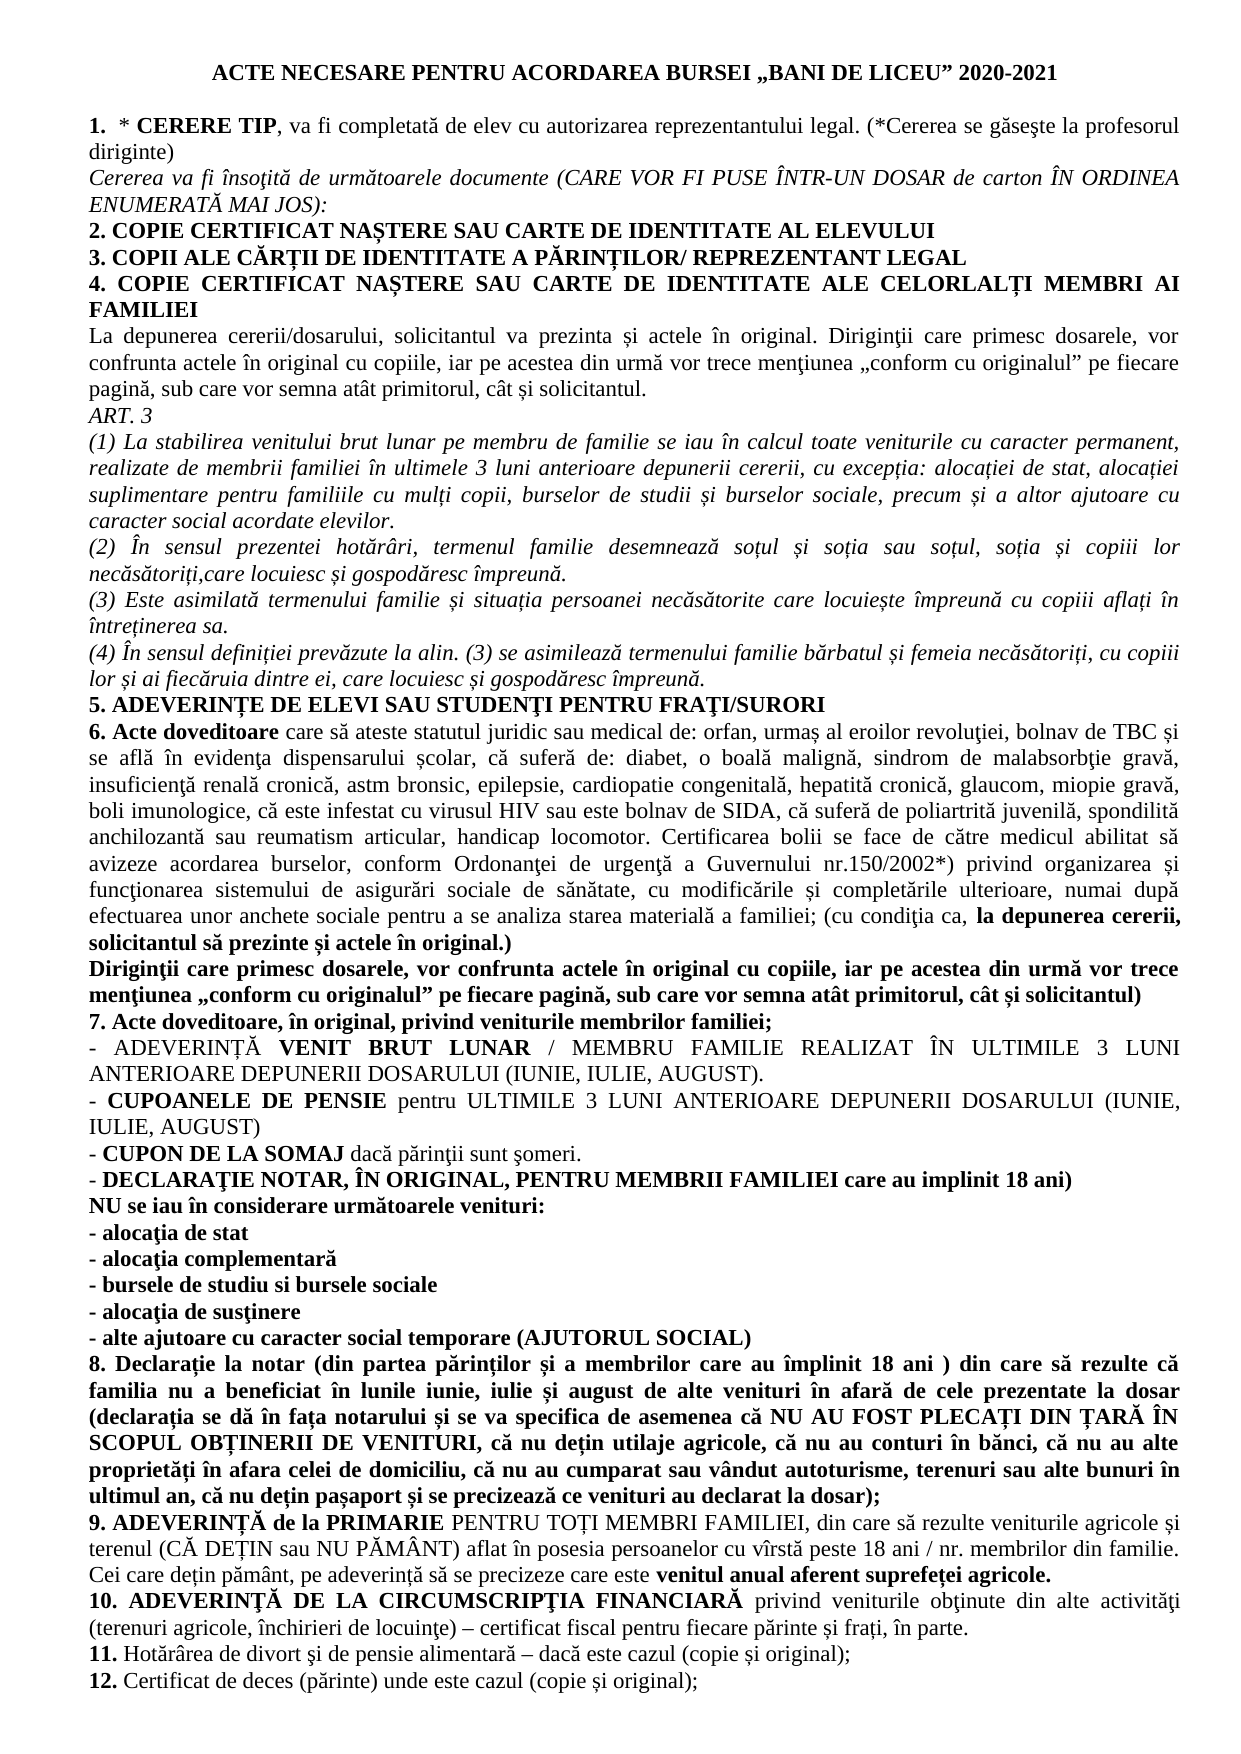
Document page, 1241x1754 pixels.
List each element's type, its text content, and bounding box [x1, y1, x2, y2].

text - alocaţia de susţinere [89, 1298, 1181, 1324]
text ACTE NECESARE PENTRU ACORDAREA BURSEI „BANI DE LICEU” 2020-2021 [89, 59, 1181, 85]
text 11. Hotărârea de divort şi de pensie alimentară – dacă este cazul (copie și original); [89, 1640, 1181, 1667]
text 4. COPIE CERTIFICAT NAȘTERE SAU CARTE DE IDENTITATE ALE CELORLALȚI MEMBRI AI FAMILIEI [89, 270, 1181, 323]
text - alocaţia de stat [89, 1219, 1181, 1245]
list * CERERE TIP, va fi completată de elev cu autorizarea reprezentantului legal. (*Cererea se găseşte la profesorul diriginte) [89, 112, 1181, 164]
text 3. COPII ALE CĂRȚII DE IDENTITATE A PĂRINȚILOR/ REPREZENTANT LEGAL [89, 243, 1181, 270]
text - CUPON DE LA SOMAJ dacă părinţii sunt şomeri. [89, 1139, 1181, 1166]
text ART. 3 [89, 402, 1181, 428]
text Diriginţii care primesc dosarele, vor confrunta actele în original cu copiile, iar pe acestea din urmă vor trece menţiunea „conform cu originalul” pe fiecare pagină, sub care vor semna atât primitorul, cât și solicitantul) [89, 955, 1181, 1008]
text (4) În sensul definiției prevăzute la alin. (3) se asimilează termenului familie bărbatul și femeia necăsătoriți, cu copiii lor și ai fiecăruia dintre ei, care locuiesc și gospodăresc împreună. [89, 639, 1181, 692]
text (2) În sensul prezentei hotărâri, termenul familie desemnează soțul și soția sau soțul, soția și copiii lor necăsătoriți,care locuiesc și gospodăresc împreună. [89, 533, 1181, 586]
text La depunerea cererii/dosarului, solicitantul va prezinta și actele în original. Diriginţii care primesc dosarele, vor confrunta actele în original cu copiile, iar pe acestea din urmă vor trece menţiunea „conform cu originalul” pe fiecare pagină, sub care vor semna atât primitorul, cât și solicitantul. [89, 323, 1181, 402]
text (1) La stabilirea venitului brut lunar pe membru de familie se iau în calcul toate veniturile cu caracter permanent, realizate de membrii familiei în ultimele 3 luni anterioare depunerii cererii, cu excepția: alocației de stat, alocației suplimentare pentru familiile cu mulți copii, burselor de studii și burselor sociale, precum și a altor ajutoare cu caracter social acordate elevilor. [89, 428, 1181, 533]
text 6. Acte doveditoare care să ateste statutul juridic sau medical de: orfan, urmaș al eroilor revoluţiei, bolnav de TBC și se află în evidenţa dispensarului școlar, că suferă de: diabet, o boală malignă, sindrom de malabsorbţie gravă, insuficienţă renală cronică, astm bronsic, epilepsie, cardiopatie congenitală, hepatită cronică, glaucom, miopie gravă, boli imunologice, că este infestat cu virusul HIV sau este bolnav de SIDA, că suferă de poliartrită juvenilă, spondilită anchilozantă sau reumatism articular, handicap locomotor. Certificarea bolii se face de către medicul abilitat să avizeze acordarea burselor, conform Ordonanţei de urgenţă a Guvernului nr.150/2002*) privind organizarea și funcţionarea sistemului de asigurări sociale de sănătate, cu modificările și completările ulterioare, numai după efectuarea unor anchete sociale pentru a se analiza starea materială a familiei; (cu condiţia ca, la depunerea cererii, solicitantul să prezinte și actele în original.) [89, 718, 1181, 955]
text - CUPOANELE DE PENSIE pentru ULTIMILE 3 LUNI ANTERIOARE DEPUNERII DOSARULUI (IUNIE, IULIE, AUGUST) [89, 1087, 1181, 1139]
text - alte ajutoare cu caracter social temporare (AJUTORUL SOCIAL) [89, 1324, 1181, 1350]
text - DECLARAŢIE NOTAR, ÎN ORIGINAL, PENTRU MEMBRII FAMILIEI care au implinit 18 ani) [89, 1166, 1181, 1192]
text 10. ADEVERINŢĂ DE LA CIRCUMSCRIPŢIA FINANCIARĂ privind veniturile obţinute din alte activităţi (terenuri agricole, închirieri de locuinţe) – certificat fiscal pentru fiecare părinte și frați, în parte. [89, 1588, 1181, 1640]
text - ADEVERINȚĂ VENIT BRUT LUNAR / MEMBRU FAMILIE REALIZAT ÎN ULTIMILE 3 LUNI ANTERIOARE DEPUNERII DOSARULUI (IUNIE, IULIE, AUGUST). [89, 1034, 1181, 1087]
text NU se iau în considerare următoarele venituri: [89, 1192, 1181, 1219]
text 7. Acte doveditoare, în original, privind veniturile membrilor familiei; [89, 1008, 1181, 1034]
text 9. ADEVERINȚĂ de la PRIMARIE PENTRU TOȚI MEMBRI FAMILIEI, din care să rezulte veniturile agricole și terenul (CĂ DEȚIN sau NU PĂMÂNT) aflat în posesia persoanelor cu vîrstă peste 18 ani / nr. membrilor din familie. Cei care dețin pământ, pe adeverință să se precizeze care este venitul anual aferent suprefeței agricole. [89, 1508, 1181, 1588]
text - bursele de studiu si bursele sociale [89, 1271, 1181, 1298]
text 5. ADEVERINȚE DE ELEVI SAU STUDENŢI PENTRU FRAŢI/SURORI [89, 692, 1181, 718]
text 12. Certificat de deces (părinte) unde este cazul (copie și original); [89, 1667, 1181, 1693]
text Cererea va fi însoţită de următoarele documente (CARE VOR FI PUSE ÎNTR-UN DOSAR de carton ÎN ORDINEA ENUMERATĂ MAI JOS): [89, 164, 1181, 217]
text 2. COPIE CERTIFICAT NAȘTERE SAU CARTE DE IDENTITATE AL ELEVULUI [89, 217, 1181, 243]
text 8. Declarație la notar (din partea părinților și a membrilor care au împlinit 18 ani ) din care să rezulte că familia nu a beneficiat în lunile iunie, iulie și august de alte venituri în afară de cele prezentate la dosar (declarația se dă în fața notarului și se va specifica de asemenea că NU AU FOST PLECAȚI DIN ȚARĂ ÎN SCOPUL OBȚINERII DE VENITURI, că nu dețin utilaje agricole, că nu au conturi în bănci, că nu au alte proprietăți în afara celei de domiciliu, că nu au cumparat sau vândut autoturisme, terenuri sau alte bunuri în ultimul an, că nu dețin pașaport și se precizează ce venituri au declarat la dosar); [89, 1350, 1181, 1508]
text - alocaţia complementară [89, 1245, 1181, 1271]
text (3) Este asimilată termenului familie și situația persoanei necăsătorite care locuiește împreună cu copiii aflați în întreținerea sa. [89, 586, 1181, 639]
